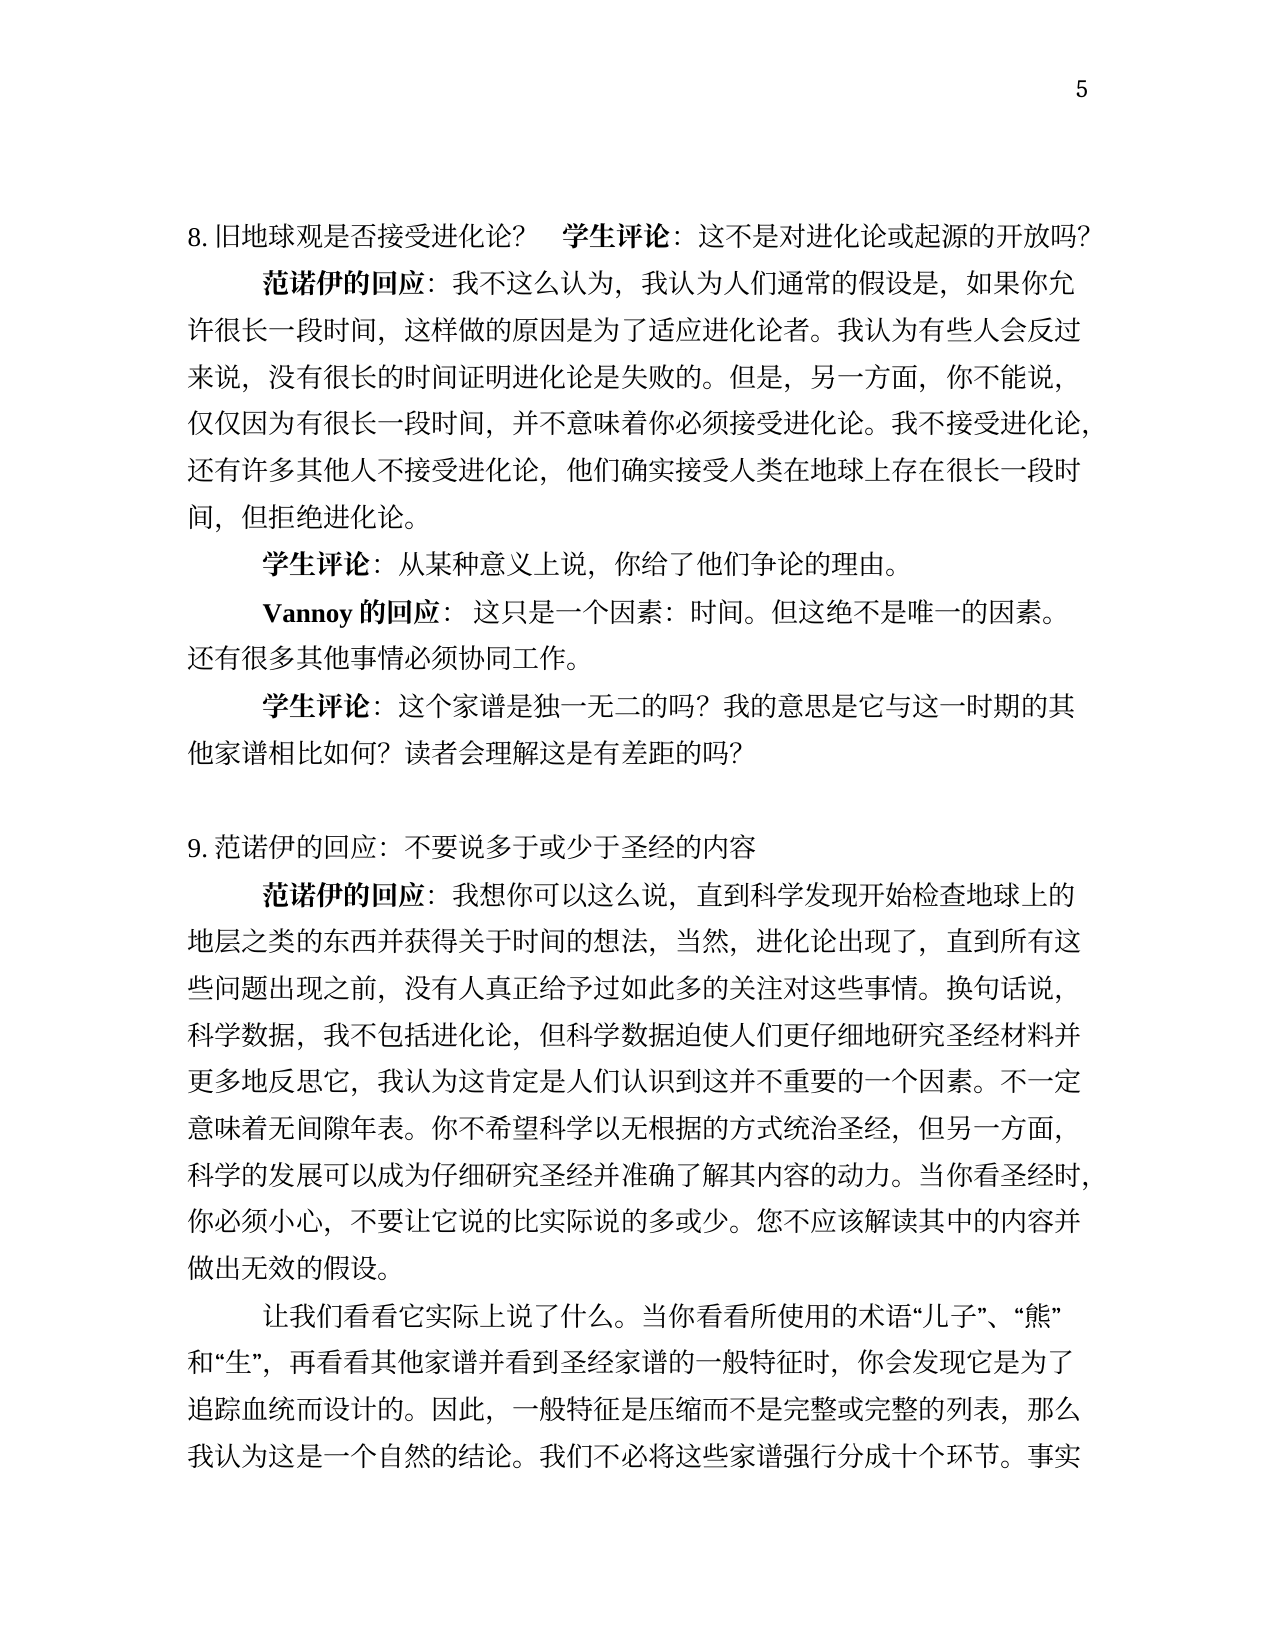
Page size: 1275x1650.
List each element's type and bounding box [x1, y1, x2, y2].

text [187, 174, 1087, 1473]
